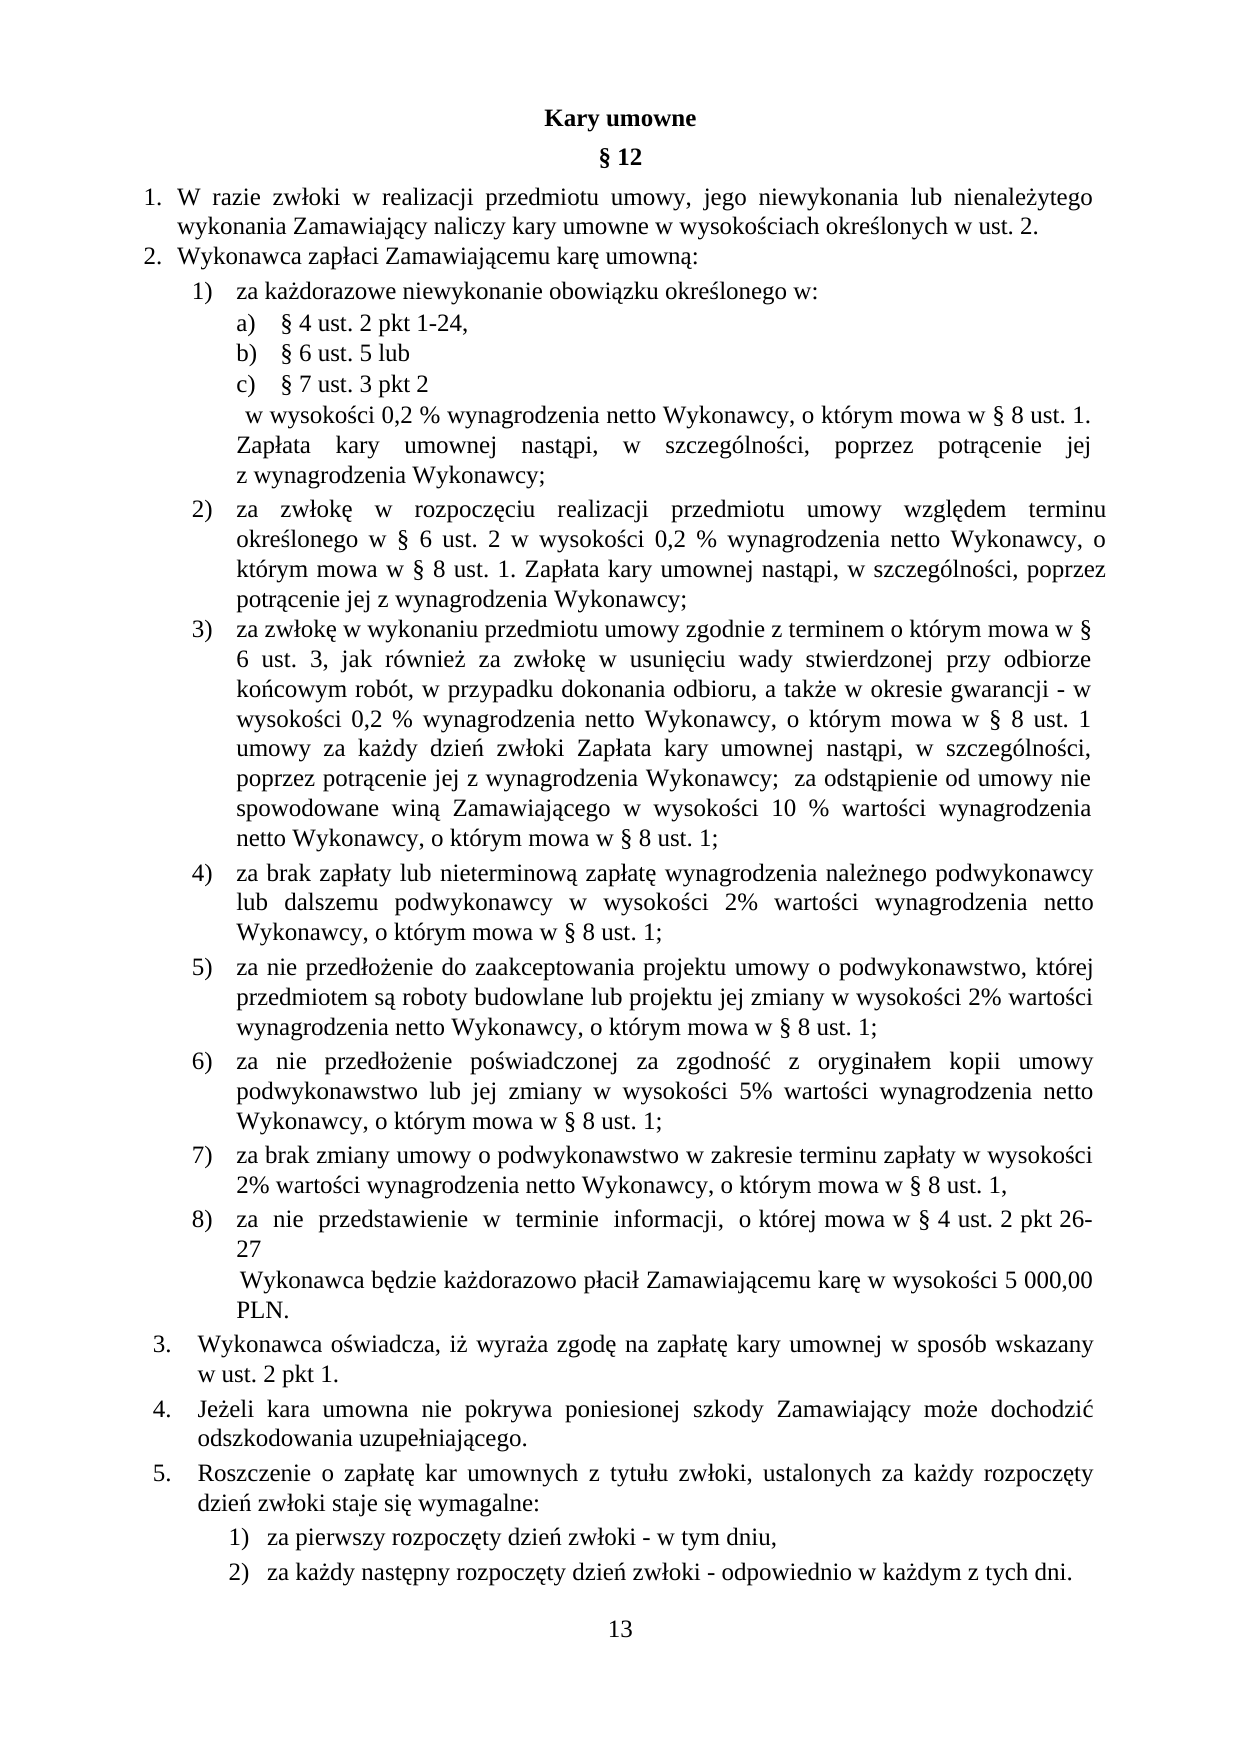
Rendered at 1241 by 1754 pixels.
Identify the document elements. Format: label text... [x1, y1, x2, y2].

text w wysokości 0,2 % wynagrodzenia netto Wykonawcy, o którym mowa w § 8 ust. 1. Zapłata kary umownej nastąpi, w szczególności, poprzez potrącenie jej z wynagrodzenia Wykonawcy; [192, 400, 1092, 489]
list za nie przedłożenie do zaakceptowania projektu umowy o podwykonawstwo, której przedmiotem są roboty budowlane lub projektu jej zmiany w wysokości 2% wartości wynagrodzenia netto Wykonawcy, o którym mowa w § 8 ust. 1; [192, 952, 1094, 1040]
list za brak zmiany umowy o podwykonawstwo w zakresie terminu zapłaty w wysokości 2% wartości wynagrodzenia netto Wykonawcy, o którym mowa w § 8 ust. 1, [192, 1140, 1094, 1199]
list § 7 ust. 3 pkt 2 [236, 369, 1094, 398]
list W razie zwłoki w realizacji przedmiotu umowy, jego niewykonania lub nienależytego wykonania Zamawiający naliczy kary umowne w wysokościach określonych w ust. 2. [162, 182, 1094, 240]
list Jeżeli kara umowna nie pokrywa poniesionej szkody Zamawiający może dochodzić odszkodowania uzupełniającego. [153, 1394, 1094, 1452]
list za brak zapłaty lub nieterminową zapłatę wynagrodzenia należnego podwykonawcy lub dalszemu podwykonawcy w wysokości 2% wartości wynagrodzenia netto Wykonawcy, o którym mowa w § 8 ust. 1; [192, 858, 1094, 946]
list za zwłokę w wykonaniu przedmiotu umowy zgodnie z terminem o którym mowa w § 6 ust. 3, jak również za zwłokę w usunięciu wady stwierdzonej przy odbiorze końcowym robót, w przypadku dokonania odbioru, a także w okresie gwarancji - w wysokości 0,2 % wynagrodzenia netto Wykonawcy, o którym mowa w § 8 ust. 1 umowy za każdy dzień zwłoki Zapłata kary umownej nastąpi, w szczególności, poprzez potrącenie jej z wynagrodzenia Wykonawcy; za odstąpienie od umowy nie spowodowane winą Zamawiającego w wysokości 10 % wartości wynagrodzenia netto Wykonawcy, o którym mowa w § 8 ust. 1; [192, 614, 1092, 852]
subtitle § 12 [177, 142, 1063, 171]
list za nie przedłożenie poświadczonej za zgodność z oryginałem kopii umowy podwykonawstwo lub jej zmiany w wysokości 5% wartości wynagrodzenia netto Wykonawcy, o którym mowa w § 8 ust. 1; [192, 1046, 1094, 1134]
list za każdorazowe niewykonanie obowiązku określonego w: [192, 276, 1094, 304]
list Wykonawca zapłaci Zamawiającemu karę umowną: [162, 241, 1094, 270]
list Wykonawca oświadcza, iż wyraża zgodę na zapłatę kary umownej w sposób wskazany w ust. 2 pkt 1. [153, 1329, 1094, 1388]
list za zwłokę w rozpoczęciu realizacji przedmiotu umowy względem terminu określonego w § 6 ust. 2 w wysokości 0,2 % wynagrodzenia netto Wykonawcy, o którym mowa w § 8 ust. 1. Zapłata kary umownej nastąpi, w szczególności, poprzez potrącenie jej z wynagrodzenia Wykonawcy; [192, 494, 1107, 613]
subtitle Kary umowne [177, 103, 1063, 132]
list za pierwszy rozpoczęty dzień zwłoki - w tym dniu, [228, 1522, 1094, 1551]
text Wykonawca będzie każdorazowo płacił Zamawiającemu karę w wysokości 5 000,00 PLN. [192, 1265, 1094, 1324]
list za nie przedstawienie w terminie informacji, o której mowa w § 4 ust. 2 pkt 26-27 [192, 1204, 1094, 1263]
list § 4 ust. 2 pkt 1-24, [236, 308, 1094, 336]
list za każdy następny rozpoczęty dzień zwłoki - odpowiednio w każdym z tych dni. [228, 1557, 1094, 1585]
list § 6 ust. 5 lub [236, 338, 1094, 367]
list Roszczenie o zapłatę kar umownych z tytułu zwłoki, ustalonych za każdy rozpoczęty dzień zwłoki staje się wymagalne: [153, 1458, 1094, 1517]
